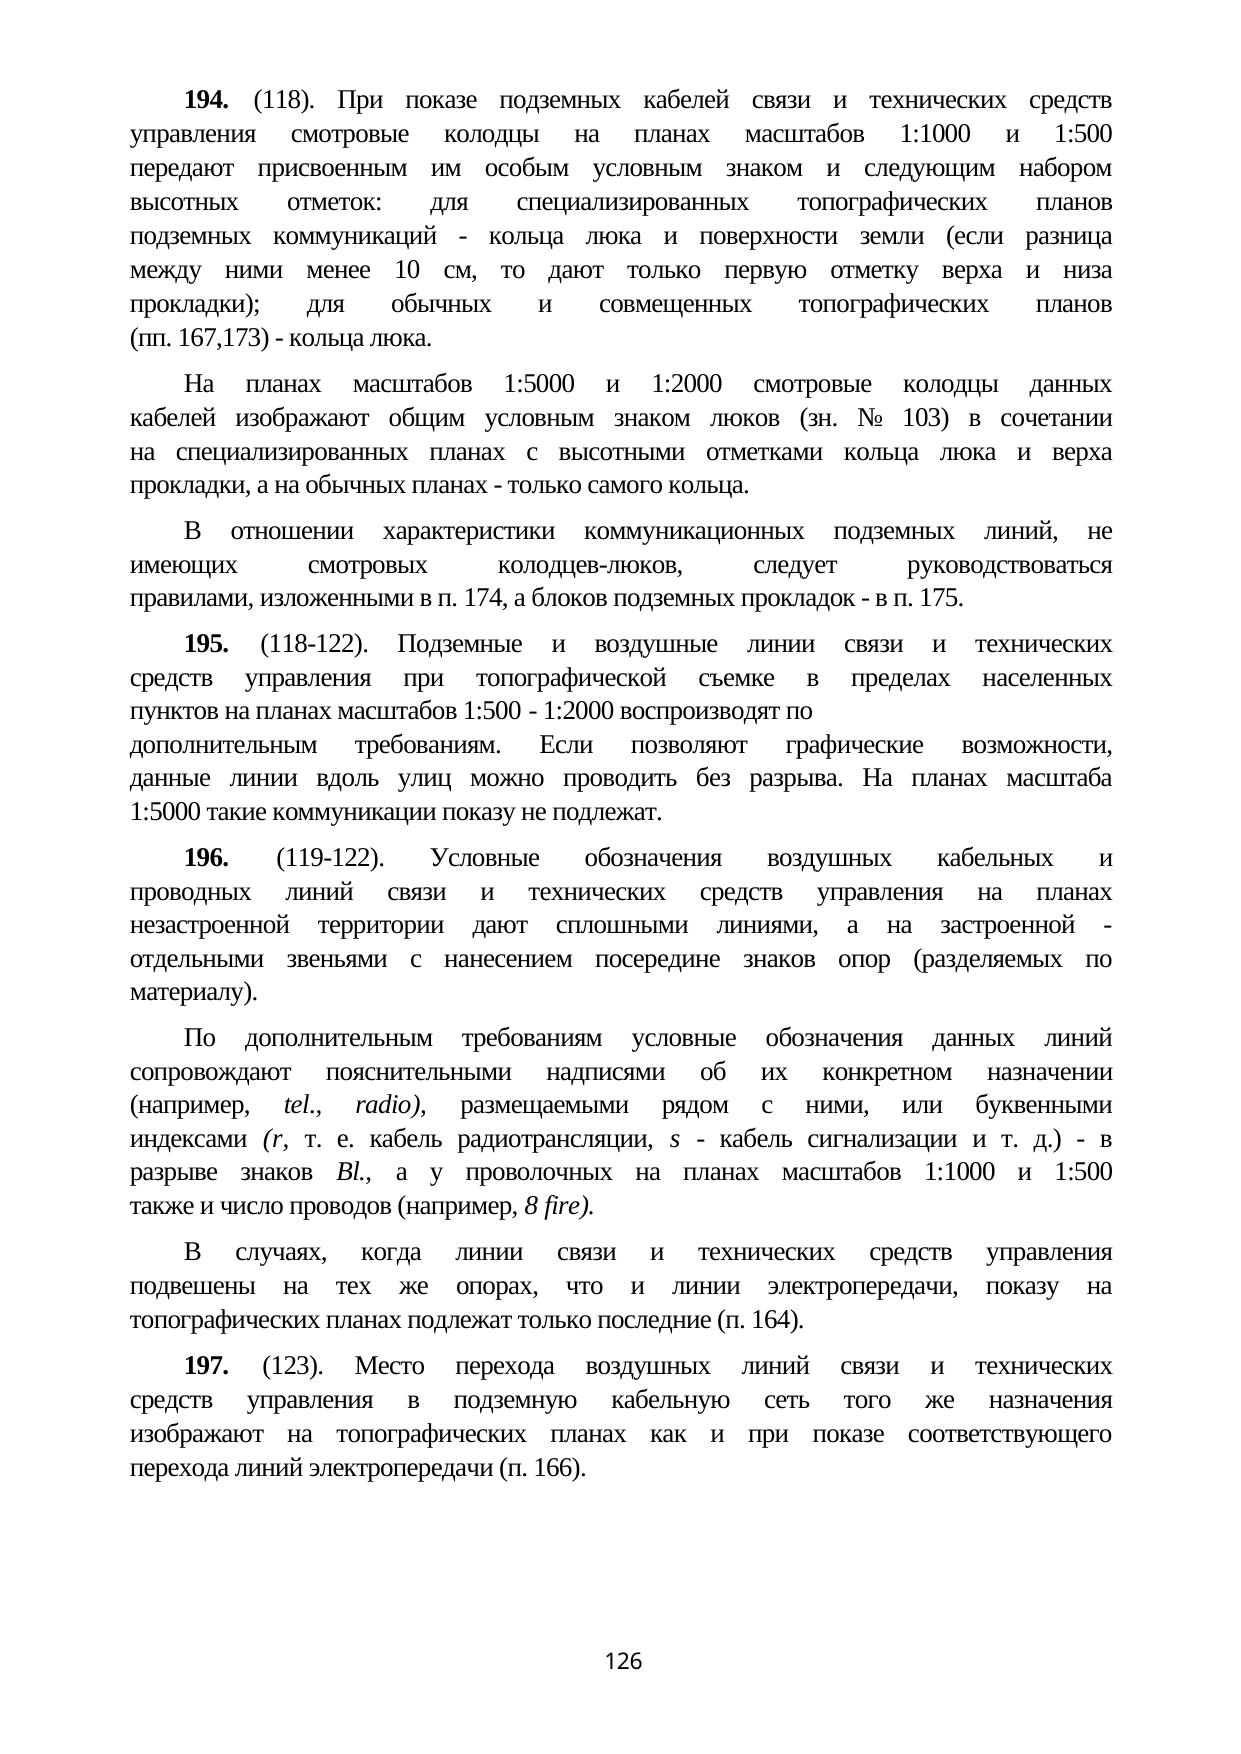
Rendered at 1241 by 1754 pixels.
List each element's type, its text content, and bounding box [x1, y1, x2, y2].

text дополнительным требованиям. Если позволяют графические возможности, данные линии вдоль улиц можно проводить без разрыва. На планах масштаба 1:5000 такие коммуникации показу не подлежат. [129, 727, 1113, 827]
text По дополнительным требованиям условные обозначения данных линий сопровождают пояснительными надписями об их конкретном назначении (например, tel., radio), размещаемыми рядом с ними, или буквенными индексами (r, т. е. кабель радиотрансляции, s - кабель сигнализации и т. д.) - в разрыве знаков Bl., а у проволочных на планах масштабов 1:1000 и 1:500 также и число проводов (например, 8 fire). [129, 1020, 1113, 1221]
text В отношении характеристики коммуникационных подземных линий, не имеющих смотровых колодцев-люков, следует руководствоваться правилами, изложенными в п. 174, а блоков подземных прокладок - в п. 175. [129, 513, 1113, 613]
list (118-122). Подземные и воздушные линии связи и технических средств управления при топографической съемке в пределах населенных пунктов на планах масштабов 1:500 - 1:2000 воспроизводят по [129, 626, 1113, 727]
list (118). При показе подземных кабелей связи и технических средств управления смотровые колодцы на планах масштабов 1:1000 и 1:500 передают присвоенным им особым условным знаком и следующим набором высотных отметок: для специализированных топографических планов подземных коммуникаций - кольца люка и поверхности земли (если разница между ними менее 10 см, то дают только первую отметку верха и низа прокладки); для обычных и совмещенных топографических планов (пп. 167,173) - кольца люка. [129, 82, 1113, 353]
text 126 [604, 1651, 643, 1674]
text В случаях, когда линии связи и технических средств управления подвешены на тех же опорах, что и линии электропередачи, показу на топографических планах подлежат только последние (п. 164). [129, 1233, 1113, 1335]
list (123). Место перехода воздушных линий связи и технических средств управления в подземную кабельную сеть того же назначения изображают на топографических планах как и при показе соответствующего перехода линий электропередачи (п. 166). [129, 1348, 1113, 1483]
text На планах масштабов 1:5000 и 1:2000 смотровые колодцы данных кабелей изображают общим условным знаком люков (зн. № 103) в сочетании на специализированных планах с высотными отметками кольца люка и верха прокладки, а на обычных планах - только самого кольца. [129, 366, 1113, 500]
list (119-122). Условные обозначения воздушных кабельных и проводных линий связи и технических средств управления на планах незастроенной территории дают сплошными линиями, а на застроенной - отдельными звеньями с нанесением посередине знаков опор (разделяемых по материалу). [129, 840, 1113, 1007]
